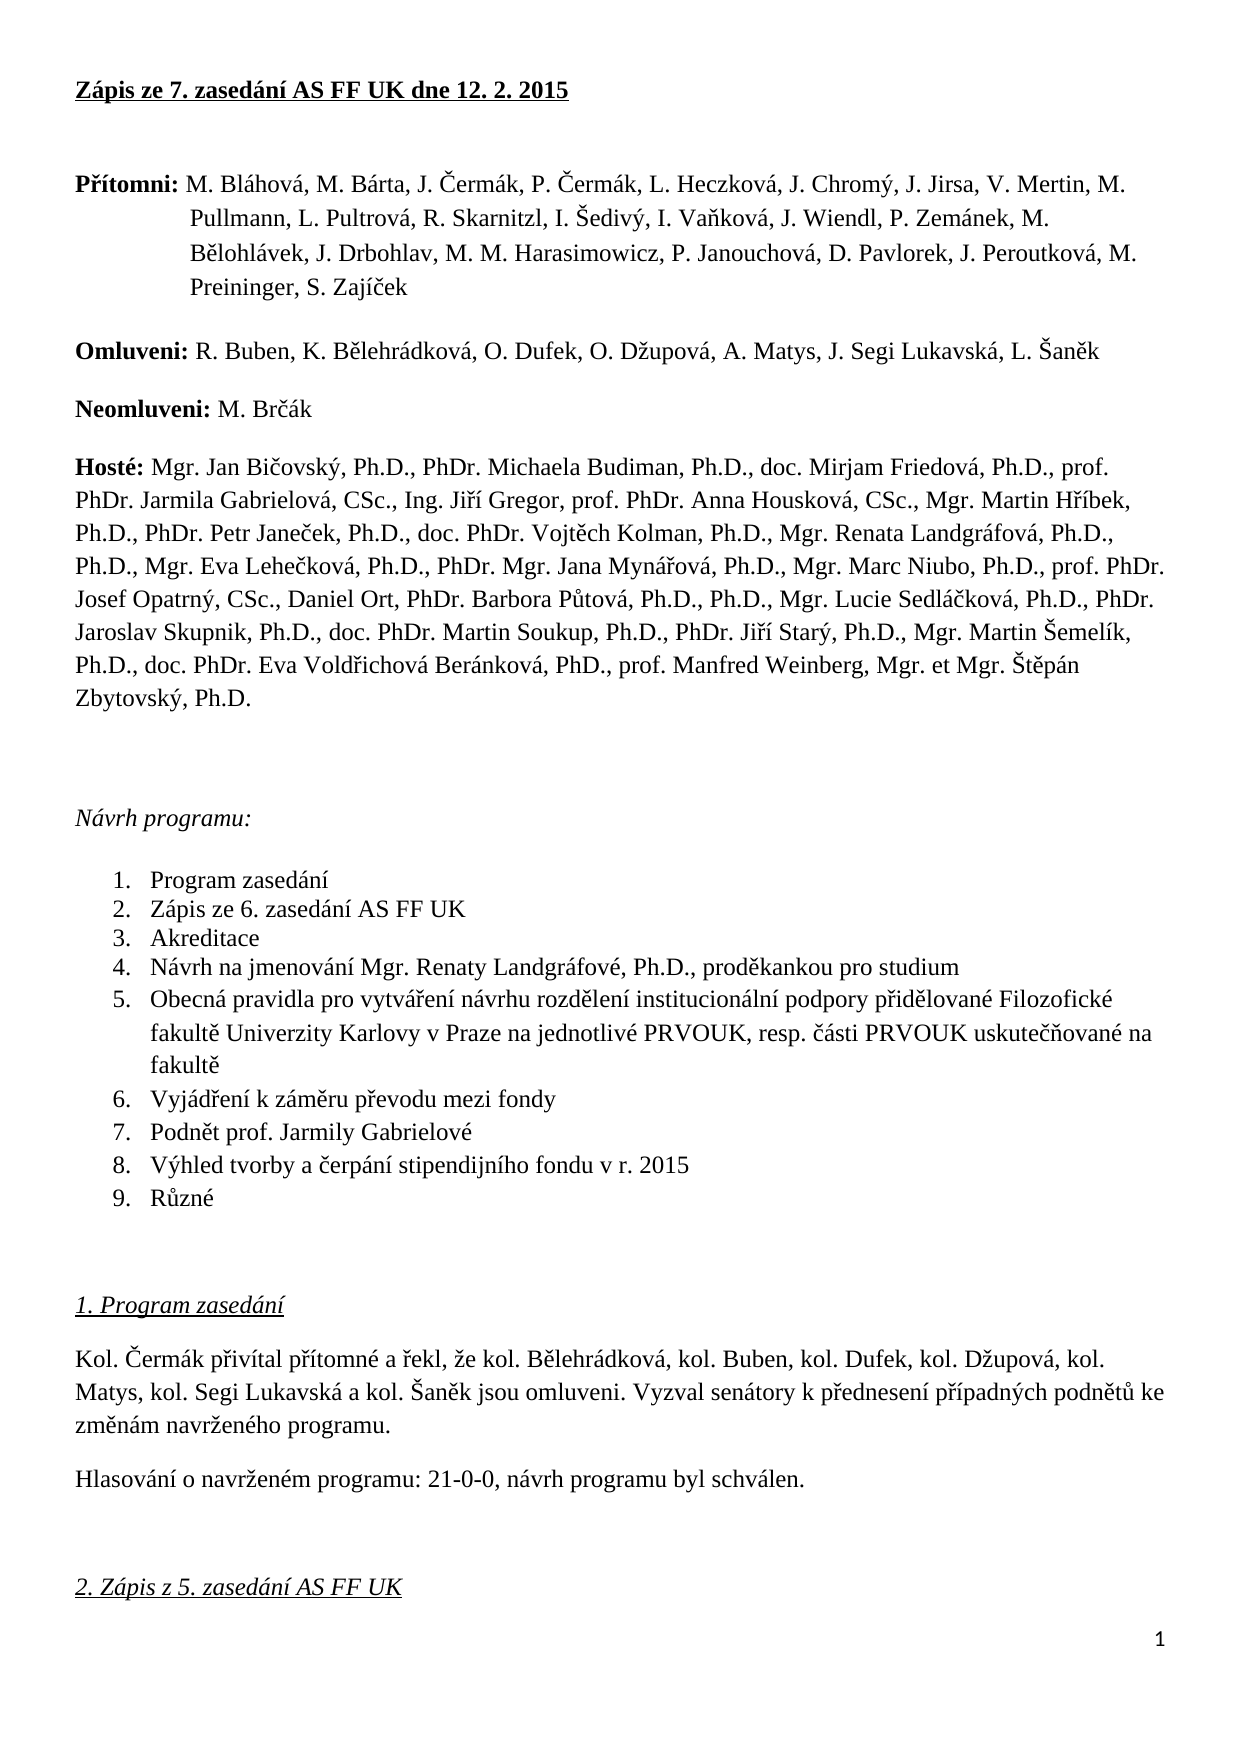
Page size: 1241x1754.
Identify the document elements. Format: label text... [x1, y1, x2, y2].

text Kol. Čermák přivítal přítomné a řekl, že kol. Bělehrádková, kol. Buben, kol. Dufek, kol. Džupová, kol. Matys, kol. Segi Lukavská a kol. Šaněk jsou omluveni. Vyzval senátory k přednesení případných podnětů ke změnám navrženého programu. [75, 1344, 1165, 1439]
text Hosté: Mgr. Jan Bičovský, Ph.D., PhDr. Michaela Budiman, Ph.D., doc. Mirjam Friedová, Ph.D., prof. PhDr. Jarmila Gabrielová, CSc., Ing. Jiří Gregor, prof. PhDr. Anna Housková, CSc., Mgr. Martin Hříbek, Ph.D., PhDr. Petr Janeček, Ph.D., doc. PhDr. Vojtěch Kolman, Ph.D., Mgr. Renata Landgráfová, Ph.D., Ph.D., Mgr. Eva Lehečková, Ph.D., PhDr. Mgr. Jana Mynářová, Ph.D., Mgr. Marc Niubo, Ph.D., prof. PhDr. Josef Opatrný, CSc., Daniel Ort, PhDr. Barbora Půtová, Ph.D., Ph.D., Mgr. Lucie Sedláčková, Ph.D., PhDr. Jaroslav Skupnik, Ph.D., doc. PhDr. Martin Soukup, Ph.D., PhDr. Jiří Starý, Ph.D., Mgr. Martin Šemelík, Ph.D., doc. PhDr. Eva Voldřichová Beránková, PhD., prof. Manfred Weinberg, Mgr. et Mgr. Štěpán Zbytovský, Ph.D. [75, 452, 1165, 712]
text Zápis ze 7. zasedání AS FF UK dne 12. 2. 2015 [75, 75, 1165, 104]
text Neomluveni: M. Brčák [75, 394, 1165, 423]
text Hlasování o navrženém programu: 21-0-0, návrh programu byl schválen. [75, 1464, 1165, 1493]
text Návrh programu: [75, 803, 1165, 832]
list Program zasedání [112, 865, 1165, 894]
list Obecná pravidla pro vytváření návrhu rozdělení institucionální podpory přidělované Filozofické fakultě Univerzity Karlovy v Praze na jednotlivé PRVOUK, resp. části PRVOUK uskutečňované na fakultě [112, 984, 1165, 1079]
text Přítomni: M. Bláhová, M. Bárta, J. Čermák, P. Čermák, L. Heczková, J. Chromý, J. Jirsa, V. Mertin, M. Pullmann, L. Pultrová, R. Skarnitzl, I. Šedivý, I. Vaňková, J. Wiendl, P. Zemánek, M. Bělohlávek, J. Drbohlav, M. M. Harasimowicz, P. Janouchová, D. Pavlorek, J. Peroutková, M. Preininger, S. Zajíček [75, 169, 1165, 301]
text 1. Program zasedání [75, 1290, 1165, 1319]
list Akreditace [112, 923, 1165, 952]
list Různé [112, 1183, 1165, 1211]
list Zápis ze 6. zasedání AS FF UK [112, 894, 1165, 923]
text 2. Zápis z 5. zasedání AS FF UK [75, 1572, 1165, 1601]
list Vyjádření k záměru převodu mezi fondy [112, 1084, 1165, 1112]
text Omluveni: R. Buben, K. Bělehrádková, O. Dufek, O. Džupová, A. Matys, J. Segi Lukavská, L. Šaněk [75, 336, 1165, 365]
list Návrh na jmenování Mgr. Renaty Landgráfové, Ph.D., proděkankou pro studium [112, 952, 1165, 980]
list Výhled tvorby a čerpání stipendijního fondu v r. 2015 [112, 1150, 1165, 1178]
list Podnět prof. Jarmily Gabrielové [112, 1117, 1165, 1145]
